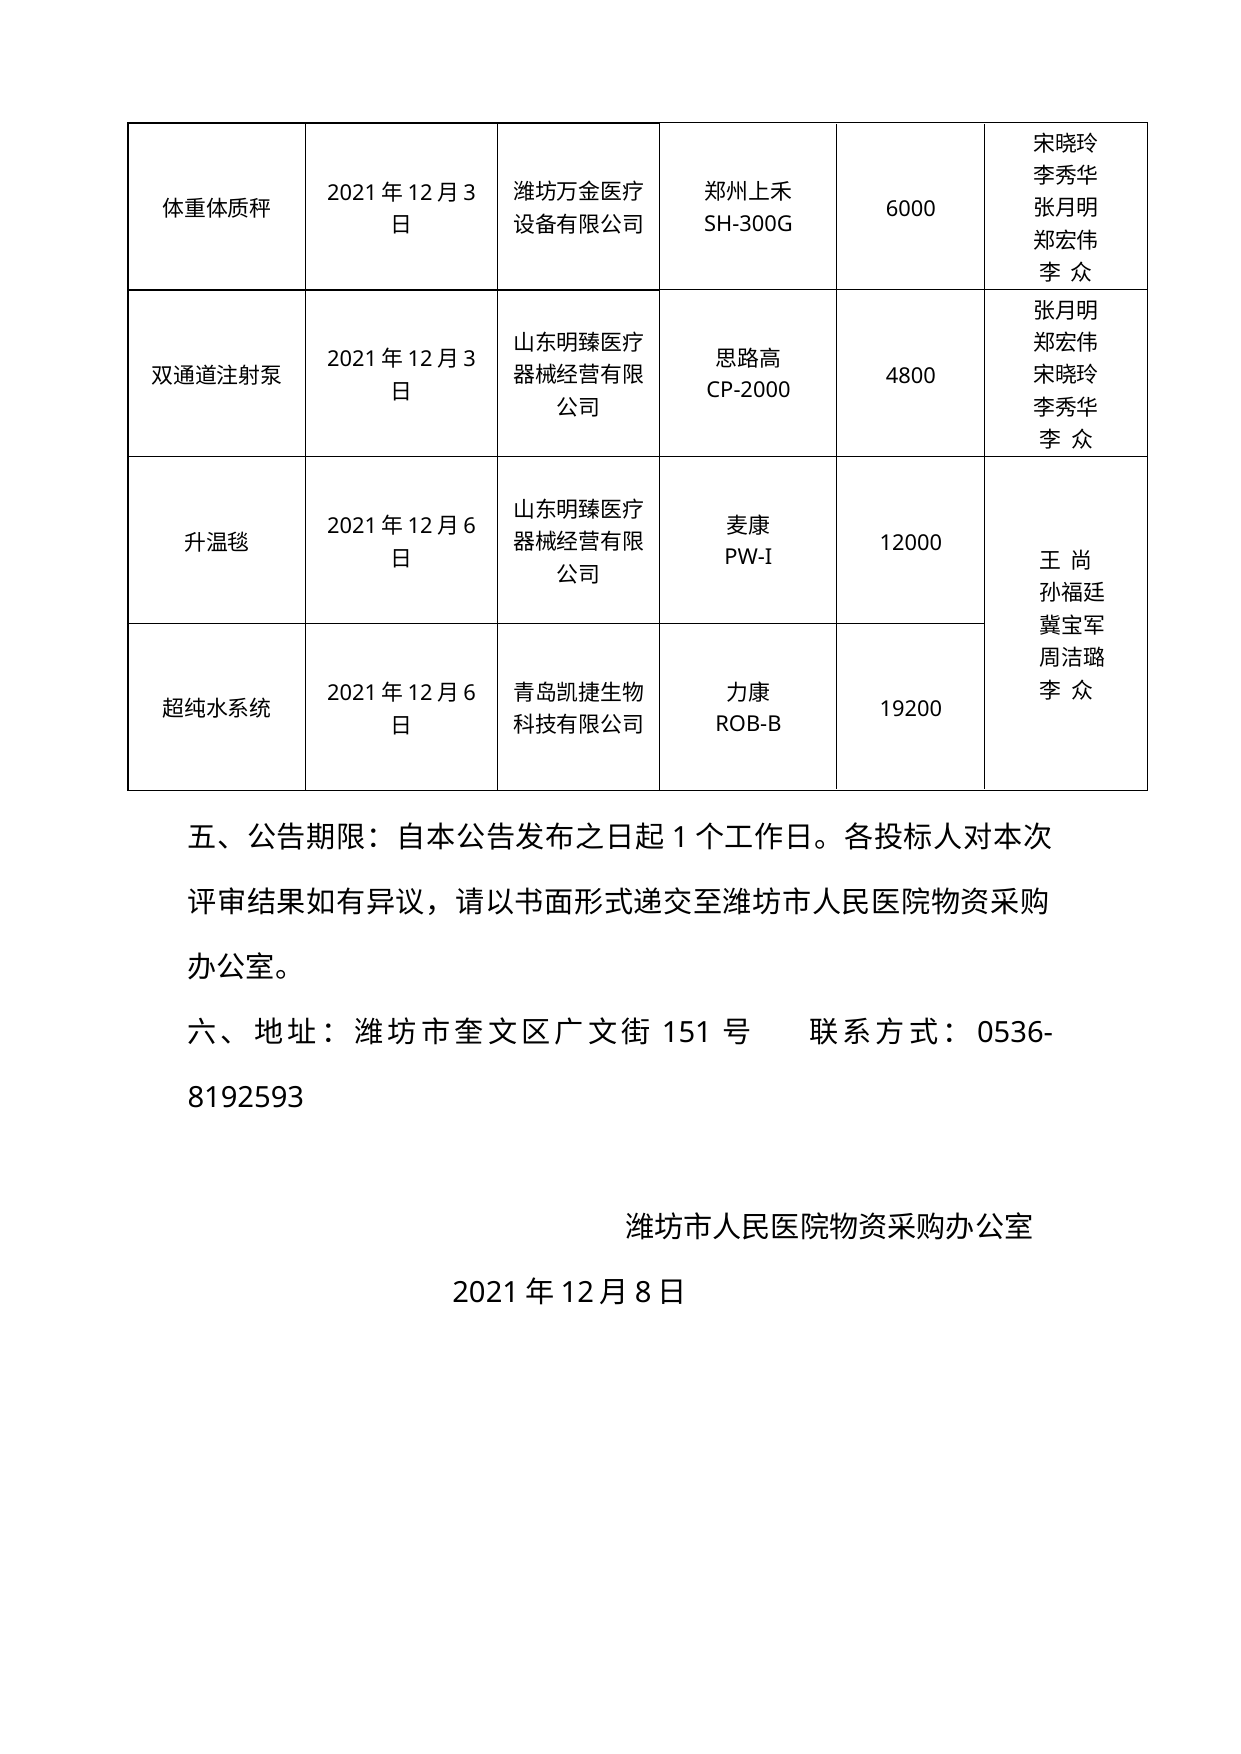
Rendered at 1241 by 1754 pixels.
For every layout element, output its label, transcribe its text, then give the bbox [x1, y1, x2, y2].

table_cell 青岛凯捷生物科技有限公司 [498, 624, 659, 789]
table_cell 2021年12月3日 [306, 291, 497, 456]
table_cell 6000 [837, 123, 984, 289]
table_cell 思路高 CP-2000 [660, 290, 836, 456]
table_cell 双通道注射泵 [129, 291, 305, 456]
table_cell 超纯水系统 [129, 624, 305, 789]
table_cell 宋晓玲 李秀华 张月明 郑宏伟 李 众 [985, 123, 1147, 289]
table_cell 12000 [837, 457, 984, 623]
table_cell 山东明臻医疗器械经营有限公司 [498, 291, 659, 456]
table_cell 2021年12月3日 [306, 124, 497, 289]
table_cell 体重体质秤 [129, 124, 305, 289]
table_cell 2021年12月6日 [306, 624, 497, 789]
table_cell 王 尚 孙福廷 冀宝军 周洁璐 李 众 [985, 457, 1147, 789]
table_cell 张月明 郑宏伟 宋晓玲 李秀华 李 众 [985, 290, 1147, 456]
table_cell 麦康 PW-I [660, 457, 836, 623]
table_cell 山东明臻医疗器械经营有限公司 [498, 457, 659, 623]
table_cell 郑州上禾 SH-300G [660, 123, 836, 289]
text 潍坊市人民医院物资采购办公室 [187, 1181, 1053, 1246]
table_cell 19200 [837, 624, 984, 789]
text 五、公告期限：自本公告发布之日起1个工作日。各投标人对本次评审结果如有异议，请以书面形式递交至潍坊市人民医院物资采购办公室。 [187, 791, 1053, 986]
table_cell 2021年12月6日 [306, 457, 497, 623]
table_cell 升温毯 [129, 457, 305, 623]
table_cell 4800 [837, 290, 984, 456]
text 六、地址：潍坊市奎文区广文街151号 联系方式：0536-8192593 [187, 986, 1053, 1116]
table_cell 力康 ROB-B [660, 624, 836, 789]
table_cell 潍坊万金医疗 设备有限公司 [498, 124, 659, 289]
text 2021年12月8日 [187, 1246, 1053, 1311]
